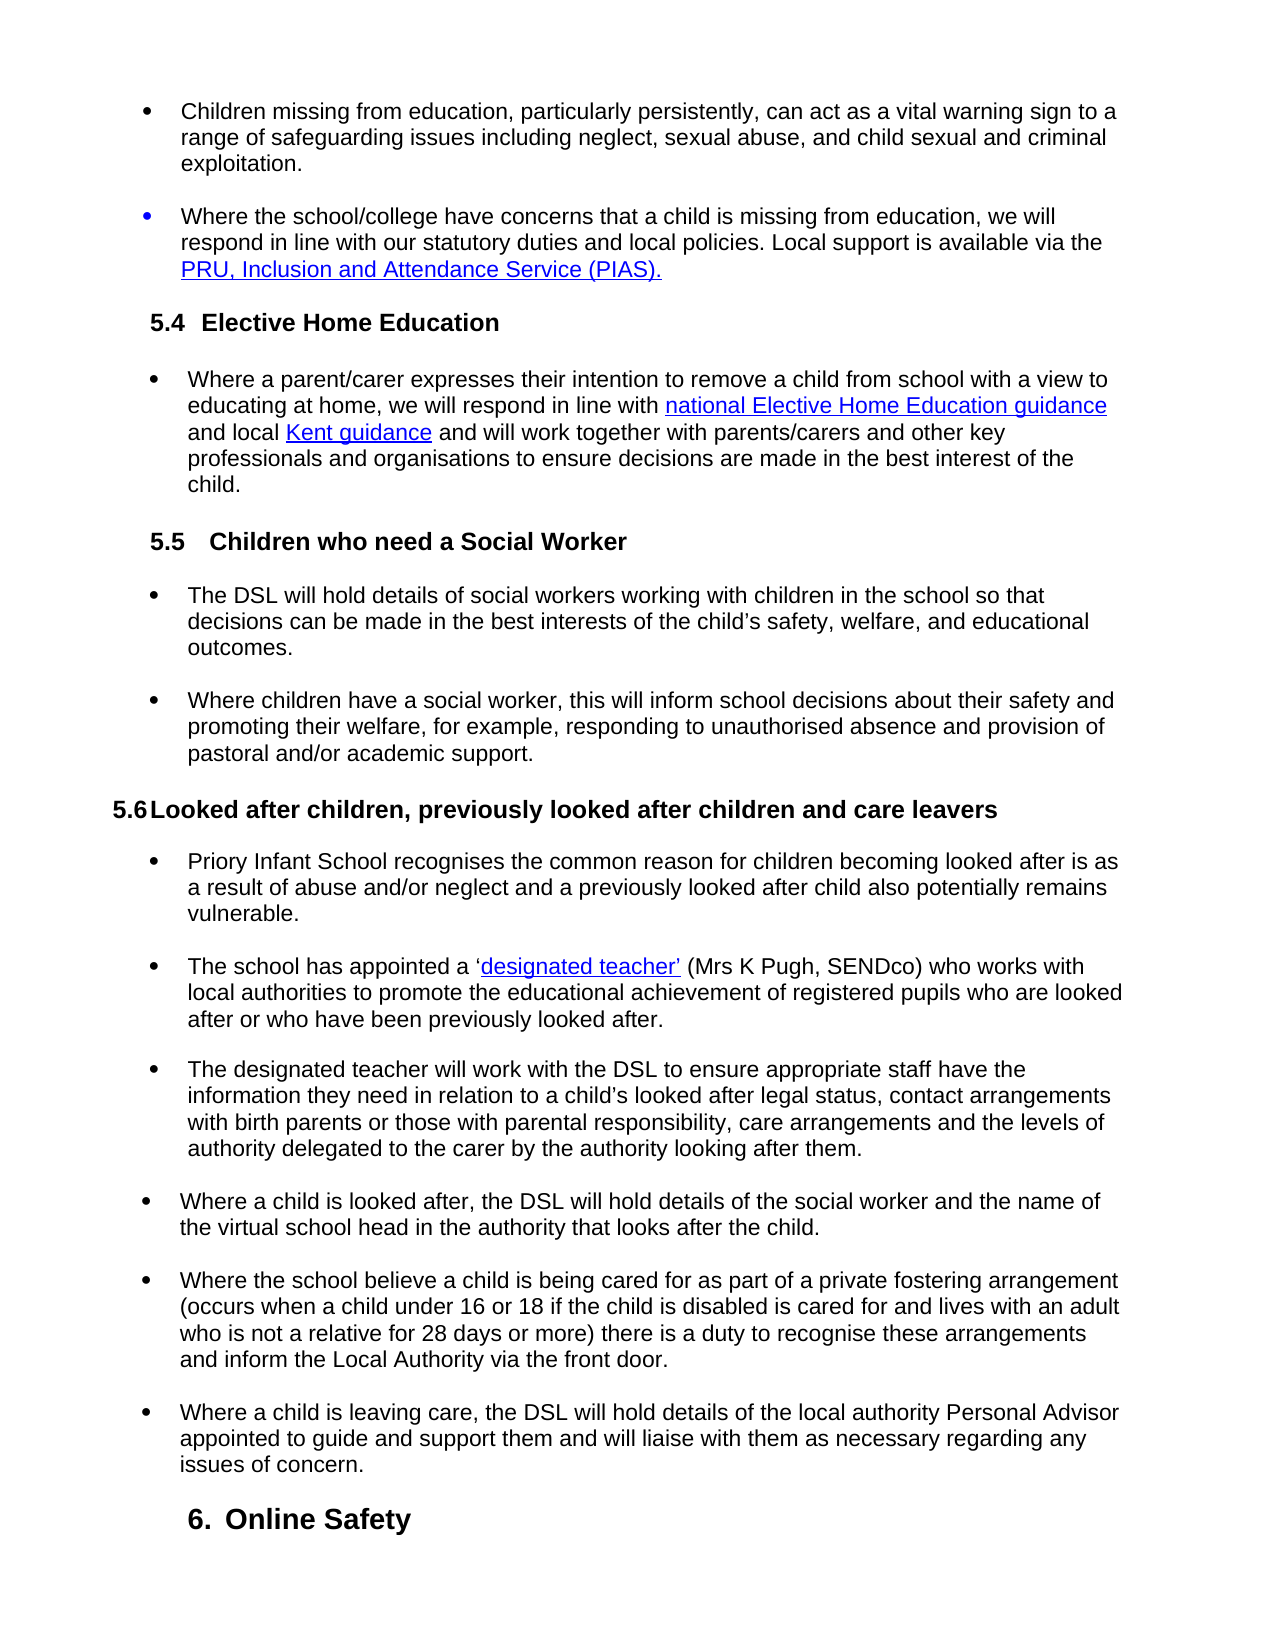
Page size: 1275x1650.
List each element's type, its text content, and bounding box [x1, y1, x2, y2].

list Where a child is looked after, the DSL will hold details of the social worker and the name of the virtual school head in the authority that looks after the child. [142, 1334, 1125, 1387]
list The school has appointed a ‘designated teacher’ (Mrs K Pugh, SENDco) who works with local authorities to promote the educational achievement of registered pupils who are looked after or who have been previously looked after. [150, 1099, 1125, 1178]
list Children who need a Social Worker [150, 673, 1125, 701]
list Elective Home Education [150, 454, 1125, 483]
list Where the school/college have concerns that a child is missing from education, we will respond in line with our statutory duties and local policies. Local support is available via the PRU, Inclusion and Attendance Service (PIAS). [143, 349, 1125, 428]
list Children Missing from Education [112, 186, 1125, 215]
list Where children have a social worker, this will inform school decisions about their safety and promoting their welfare, for example, responding to unauthorised absence and provision of pastoral and/or academic support. [150, 833, 1125, 912]
list Priory Infant School recognises the common reason for children becoming looked after is as a result of abuse and/or neglect and a previously looked after child also potentially remains vulnerable. [150, 994, 1125, 1073]
list The designated teacher will work with the DSL to ensure appropriate staff have the information they need in relation to a child’s looked after legal status, contact arrangements with birth parents or those with parental responsibility, care arrangements and the levels of authority delegated to the carer by the authority looking after them. [150, 1202, 1125, 1308]
list The DSL will hold details of social workers working with children in the school so that decisions can be made in the best interests of the child’s safety, welfare, and educational outcomes. [150, 728, 1125, 807]
list Children missing from education, particularly persistently, can act as a vital warning sign to a range of safeguarding issues including neglect, sexual abuse, and child sexual and criminal exploitation. [143, 244, 1125, 323]
list Where the school believe a child is being cared for as part of a private fostering arrangement (occurs when a child under 16 or 18 if the child is disabled is cared for and lives with an adult who is not a relative for 28 days or more) there is a duty to recognise these arrangements and inform the Local Authority via the front door. [142, 1413, 1125, 1518]
list Looked after children, previously looked after children and care leavers [112, 941, 1125, 970]
list Where a parent/carer expresses their intention to remove a child from school with a view to educating at home, we will respond in line with national Elective Home Education guidance and local Kent guidance and will work together with parents/carers and other key professionals and organisations to ensure decisions are made in the best interest of the child. [150, 512, 1125, 644]
list We have a nurture class available for any child in need of this pastoral intervention support. [150, 98, 1125, 124]
